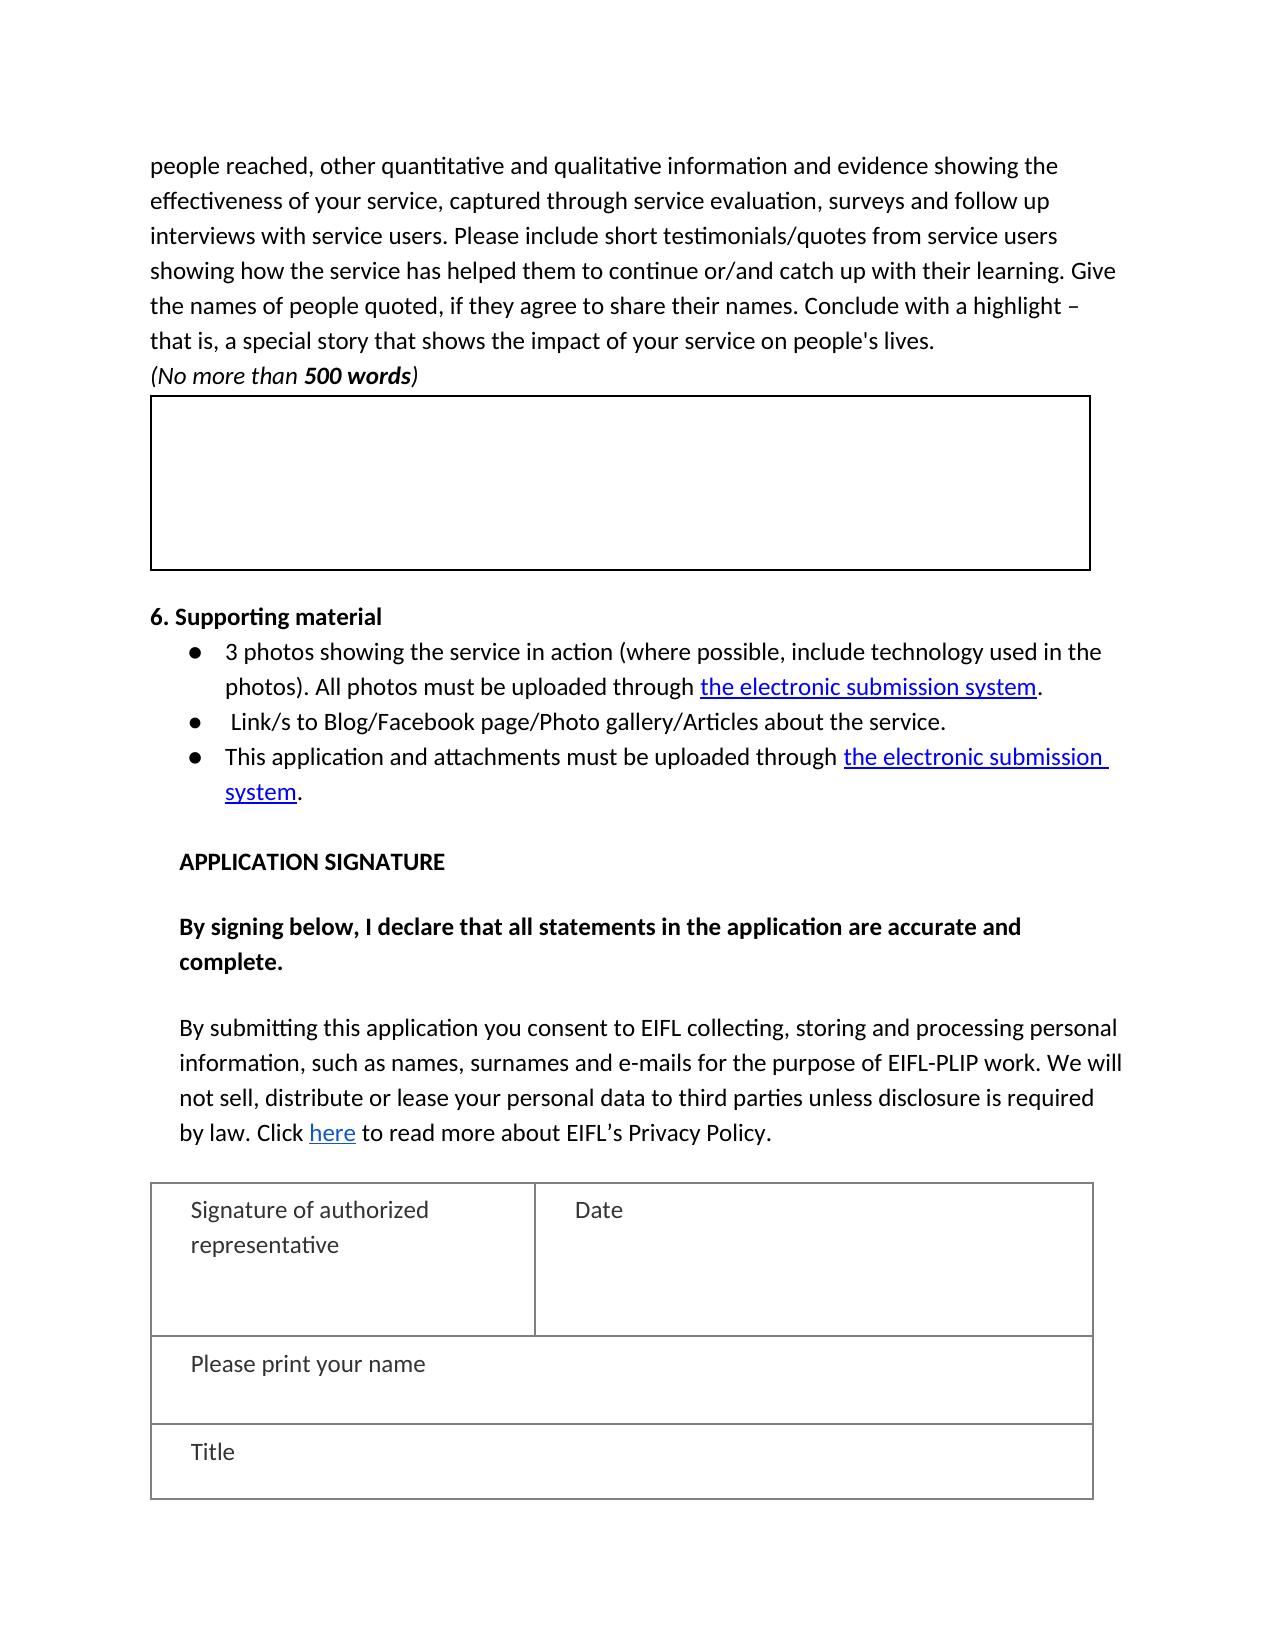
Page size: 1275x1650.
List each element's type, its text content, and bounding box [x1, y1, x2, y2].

table_cell Please print your name [152, 1337, 1092, 1423]
text (No more than 500 words) [150, 360, 1125, 391]
list This application and attachments must be uploaded through the electronic submission system. [187, 741, 1125, 807]
table_header Signature of authorized representative [152, 1184, 534, 1335]
table_header Date [536, 1184, 1092, 1335]
table_cell Title [152, 1425, 1092, 1498]
text APPLICATION SIGNATURE [179, 846, 1125, 877]
text By signing below, I declare that all statements in the application are accurate and complete. [179, 911, 1125, 977]
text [150, 150, 1125, 356]
list Link/s to Blog/Facebook page/Photo gallery/Articles about the service. [187, 706, 1125, 737]
table_header [152, 397, 1089, 569]
text 6. Supporting material [150, 601, 1125, 632]
text By submitting this application you consent to EIFL collecting, storing and processing personal information, such as names, surnames and e-mails for the purpose of EIFL-PLIP work. We will not sell, distribute or lease your personal data to third parties unless disclosure is required by law. Click here to read more about EIFL’s Privacy Policy. [179, 1012, 1125, 1147]
list 3 photos showing the service in action (where possible, include technology used in the photos). All photos must be uploaded through the electronic submission system. [187, 636, 1125, 702]
